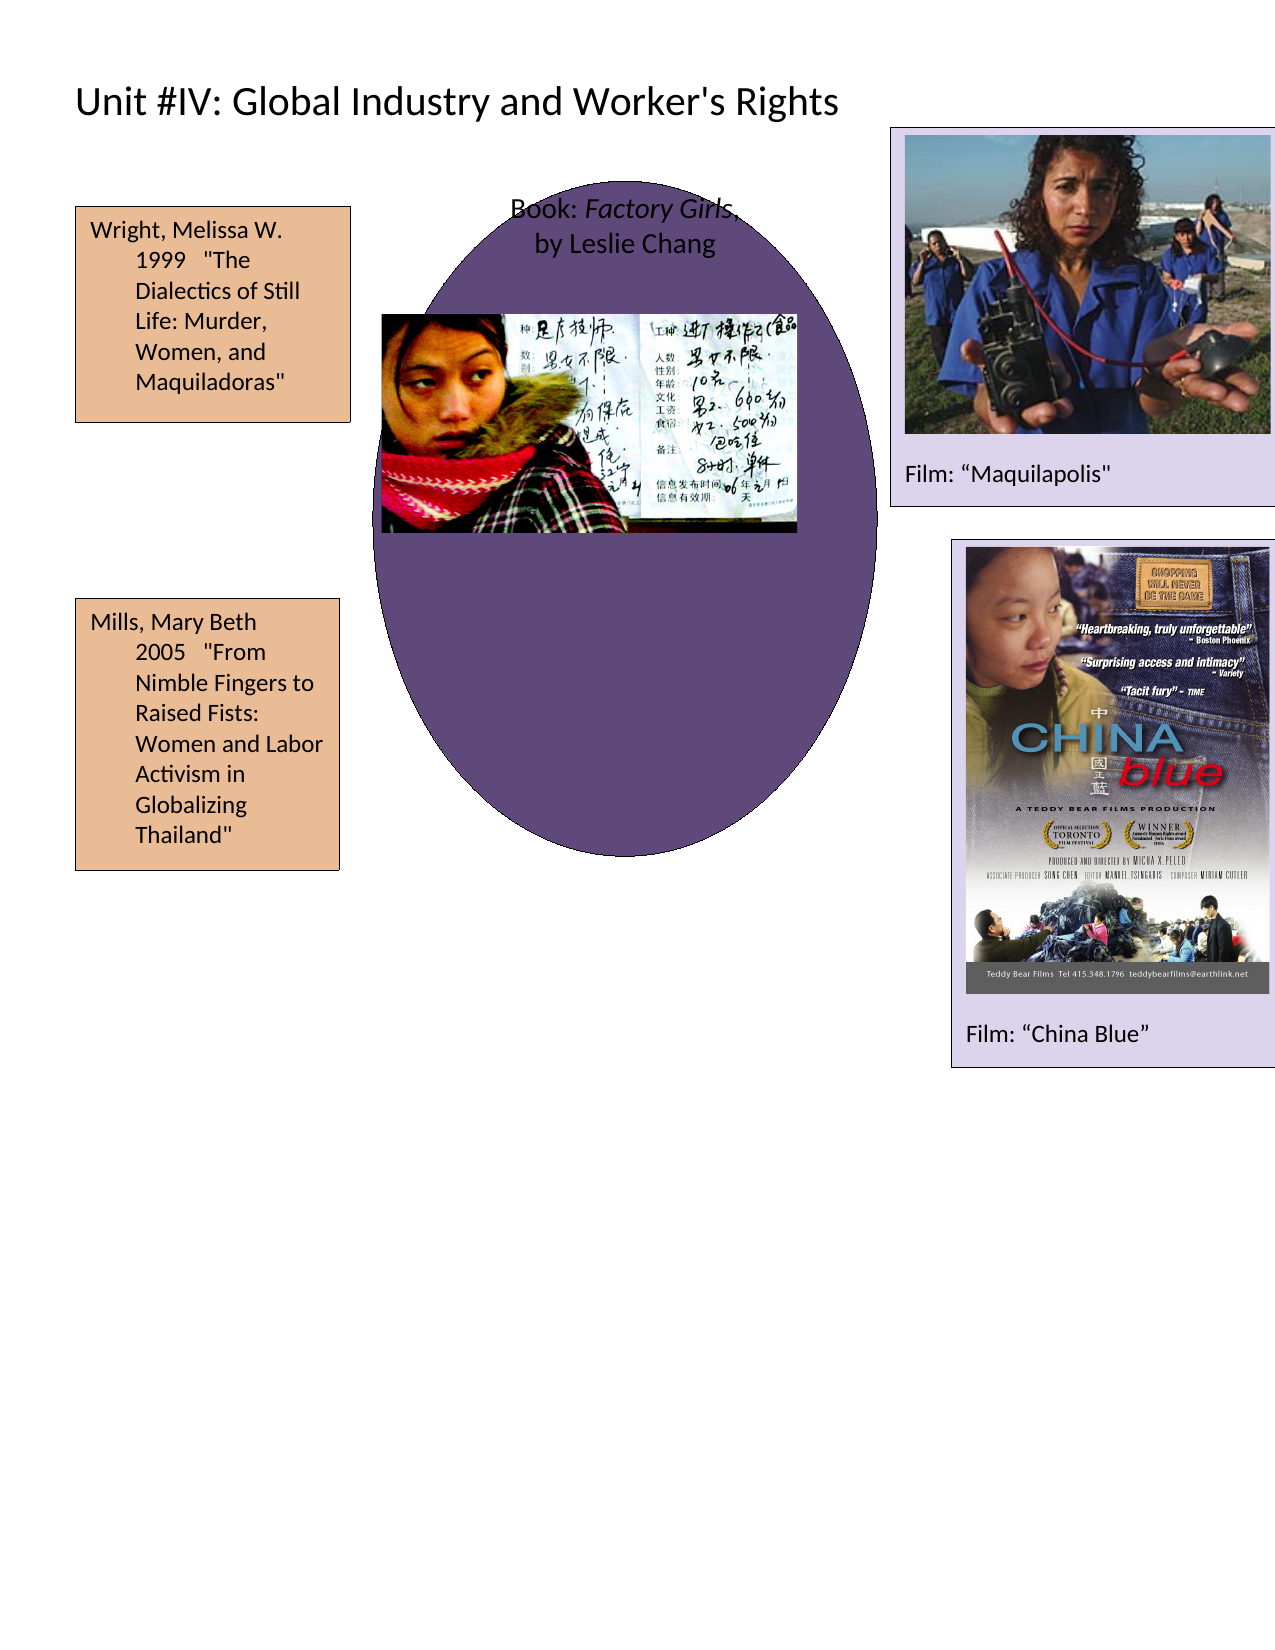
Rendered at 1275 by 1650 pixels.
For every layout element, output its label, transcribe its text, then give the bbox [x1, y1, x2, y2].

picture [904, 135, 1271, 434]
text Unit #IV: Global Industry and Worker's Rights [75, 75, 1200, 126]
picture [965, 546, 1270, 994]
picture [381, 314, 798, 533]
